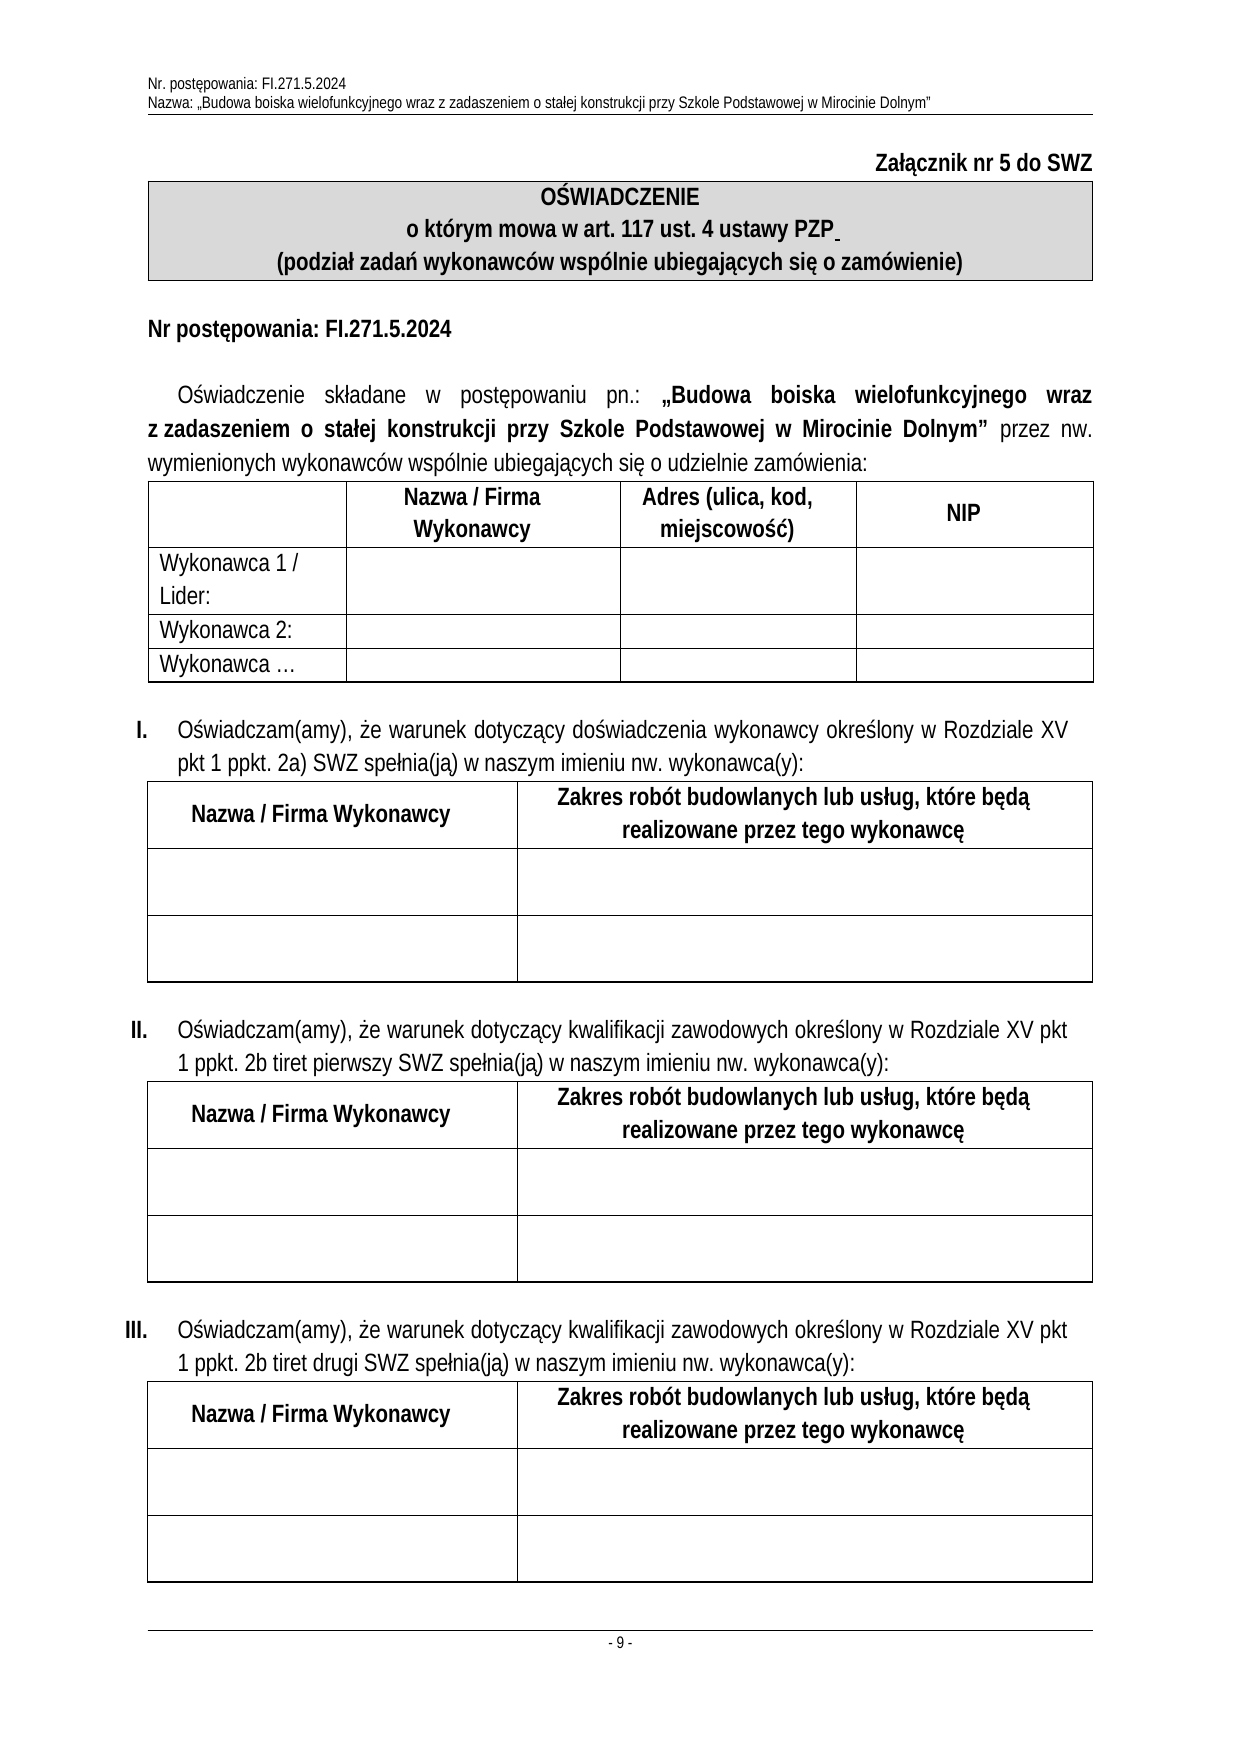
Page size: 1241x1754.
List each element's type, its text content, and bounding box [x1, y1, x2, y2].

table_cell [621, 649, 856, 681]
text Nr postępowania: FI.271.5.2024 [148, 314, 1093, 342]
list Załącznik nr 5 do SWZ [148, 148, 1093, 176]
table_cell [857, 615, 1093, 647]
list Oświadczam(amy), że warunek dotyczący doświadczenia wykonawcy określony w Rozdziale XV pkt 1 ppkt. 2a) SWZ spełnia(ją) w naszym imieniu nw. wykonawca(y): [148, 715, 1070, 777]
table_cell [857, 548, 1093, 613]
table_cell [347, 615, 620, 647]
table_cell [518, 916, 1092, 981]
table_cell Wykonawca 2: [149, 615, 346, 647]
table_cell [518, 1449, 1092, 1514]
table_header Adres (ulica, kod, miejscowość) [621, 482, 856, 547]
table_header Nazwa / Firma Wykonawcy [148, 1082, 517, 1148]
table_header [149, 482, 346, 547]
table_header Nazwa / Firma Wykonawcy [148, 1382, 517, 1448]
table_cell [148, 1449, 517, 1514]
table_header Zakres robót budowlanych lub usług, które będą realizowane przez tego wykonawcę [518, 782, 1092, 848]
table_cell [518, 1149, 1092, 1214]
table_header Nazwa / Firma Wykonawcy [347, 482, 620, 547]
table_cell [148, 916, 517, 981]
table_header OŚWIADCZENIE o którym mowa w art. 117 ust. 4 ustawy PZP (podział zadań wykonawców wspólnie ubiegających się o zamówienie) [149, 182, 1092, 280]
table_cell [518, 849, 1092, 914]
table_cell [148, 1216, 517, 1281]
list Oświadczam(amy), że warunek dotyczący kwalifikacji zawodowych określony w Rozdziale XV pkt 1 ppkt. 2b tiret pierwszy SWZ spełnia(ją) w naszym imieniu nw. wykonawca(y): [148, 1015, 1070, 1077]
table_cell [518, 1516, 1092, 1581]
table_cell Wykonawca 1 / Lider: [149, 548, 346, 613]
table_cell [148, 1149, 517, 1214]
table_cell [347, 649, 620, 681]
table_cell [518, 1216, 1092, 1281]
table_header Nazwa / Firma Wykonawcy [148, 782, 517, 848]
table_header Zakres robót budowlanych lub usług, które będą realizowane przez tego wykonawcę [518, 1082, 1092, 1148]
text Oświadczenie składane w postępowaniu pn.: „Budowa boiska wielofunkcyjnego wraz z zadaszeniem o stałej konstrukcji przy Szkole Podstawowej w Mirocinie Dolnym” przez nw. wymienionych wykonawców wspólnie ubiegających się o udzielnie zamówienia: [148, 380, 1093, 476]
table_cell Wykonawca … [149, 649, 346, 681]
table_header Zakres robót budowlanych lub usług, które będą realizowane przez tego wykonawcę [518, 1382, 1092, 1448]
table_header NIP [857, 482, 1093, 547]
table_cell [347, 548, 620, 613]
table_cell [148, 849, 517, 914]
table_cell [621, 548, 856, 613]
list Oświadczam(amy), że warunek dotyczący kwalifikacji zawodowych określony w Rozdziale XV pkt 1 ppkt. 2b tiret drugi SWZ spełnia(ją) w naszym imieniu nw. wykonawca(y): [148, 1315, 1070, 1377]
table_cell [148, 1516, 517, 1581]
table_cell [621, 615, 856, 647]
table_cell [857, 649, 1093, 681]
